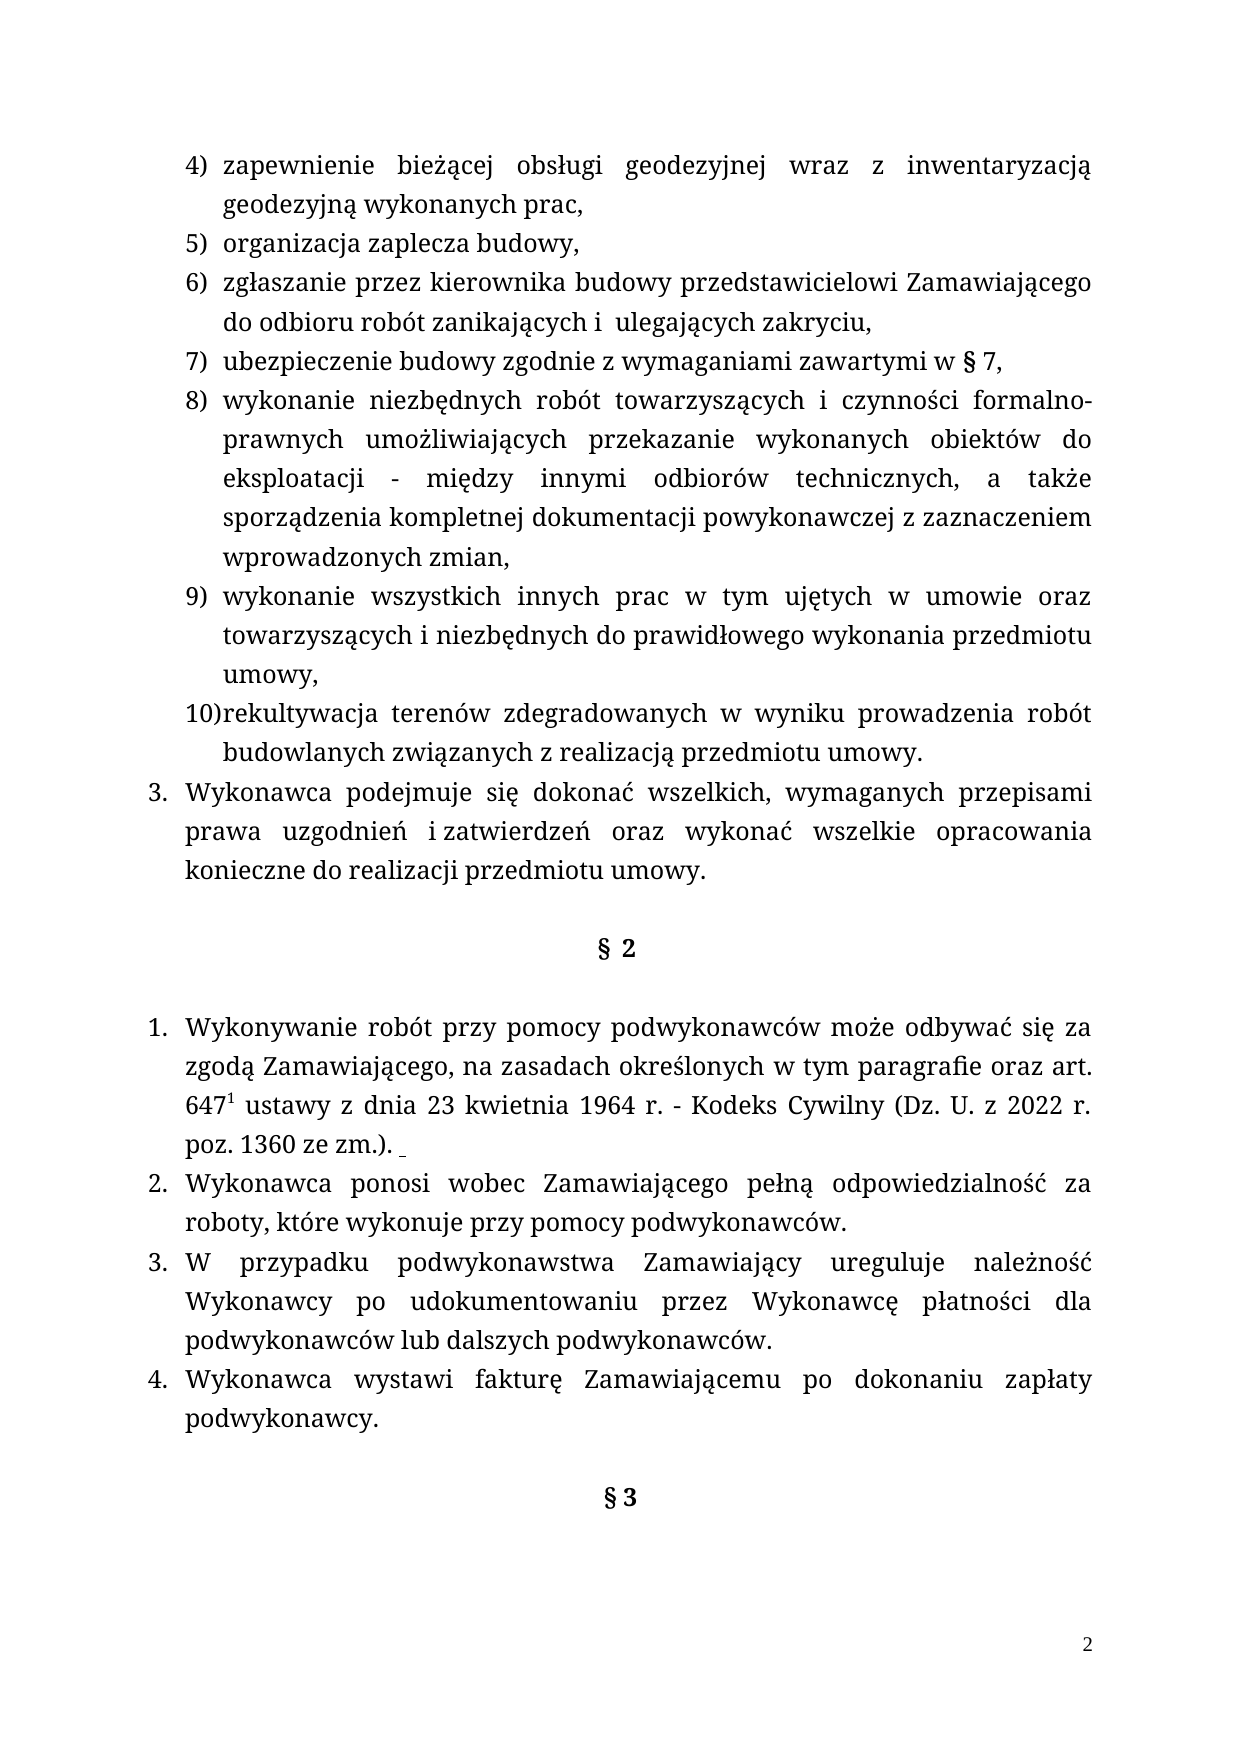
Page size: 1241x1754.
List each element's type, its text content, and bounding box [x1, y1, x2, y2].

list Wykonawca ponosi wobec Zamawiającego pełną odpowiedzialność za roboty, które wykonuje przy pomocy podwykonawców. [148, 1166, 1093, 1239]
list Wykonawca wystawi fakturę Zamawiającemu po dokonaniu zapłaty podwykonawcy. [148, 1362, 1093, 1435]
list zgłaszanie przez kierownika budowy przedstawicielowi Zamawiającego do odbioru robót zanikających i ulegających zakryciu, [185, 265, 1093, 338]
list rekultywacja terenów zdegradowanych w wyniku prowadzenia robót budowlanych związanych z realizacją przedmiotu umowy. [185, 696, 1093, 769]
list ubezpieczenie budowy zgodnie z wymaganiami zawartymi w § 7, [185, 343, 1093, 377]
list organizacja zaplecza budowy, [185, 226, 1093, 260]
text § 3 [148, 1479, 1093, 1513]
list wykonanie wszystkich innych prac w tym ujętych w umowie oraz towarzyszących i niezbędnych do prawidłowego wykonania przedmiotu umowy, [185, 578, 1093, 691]
text § 2 [148, 931, 1085, 965]
list Wykonawca podejmuje się dokonać wszelkich, wymaganych przepisami prawa uzgodnień i zatwierdzeń oraz wykonać wszelkie opracowania konieczne do realizacji przedmiotu umowy. [148, 774, 1093, 887]
list W przypadku podwykonawstwa Zamawiający ureguluje należność Wykonawcy po udokumentowaniu przez Wykonawcę płatności dla podwykonawców lub dalszych podwykonawców. [148, 1244, 1093, 1357]
list wykonanie niezbędnych robót towarzyszących i czynności formalno-prawnych umożliwiających przekazanie wykonanych obiektów do eksploatacji - między innymi odbiorów technicznych, a także sporządzenia kompletnej dokumentacji powykonawczej z zaznaczeniem wprowadzonych zmian, [185, 383, 1093, 573]
list Wykonywanie robót przy pomocy podwykonawców może odbywać się za zgodą Zamawiającego, na zasadach określonych w tym paragrafie oraz art. 6471 ustawy z dnia 23 kwietnia 1964 r. - Kodeks Cywilny (Dz. U. z 2022 r. poz. 1360 ze zm.). [148, 1009, 1093, 1161]
list zapewnienie bieżącej obsługi geodezyjnej wraz z inwentaryzacją geodezyjną wykonanych prac, [185, 148, 1093, 221]
